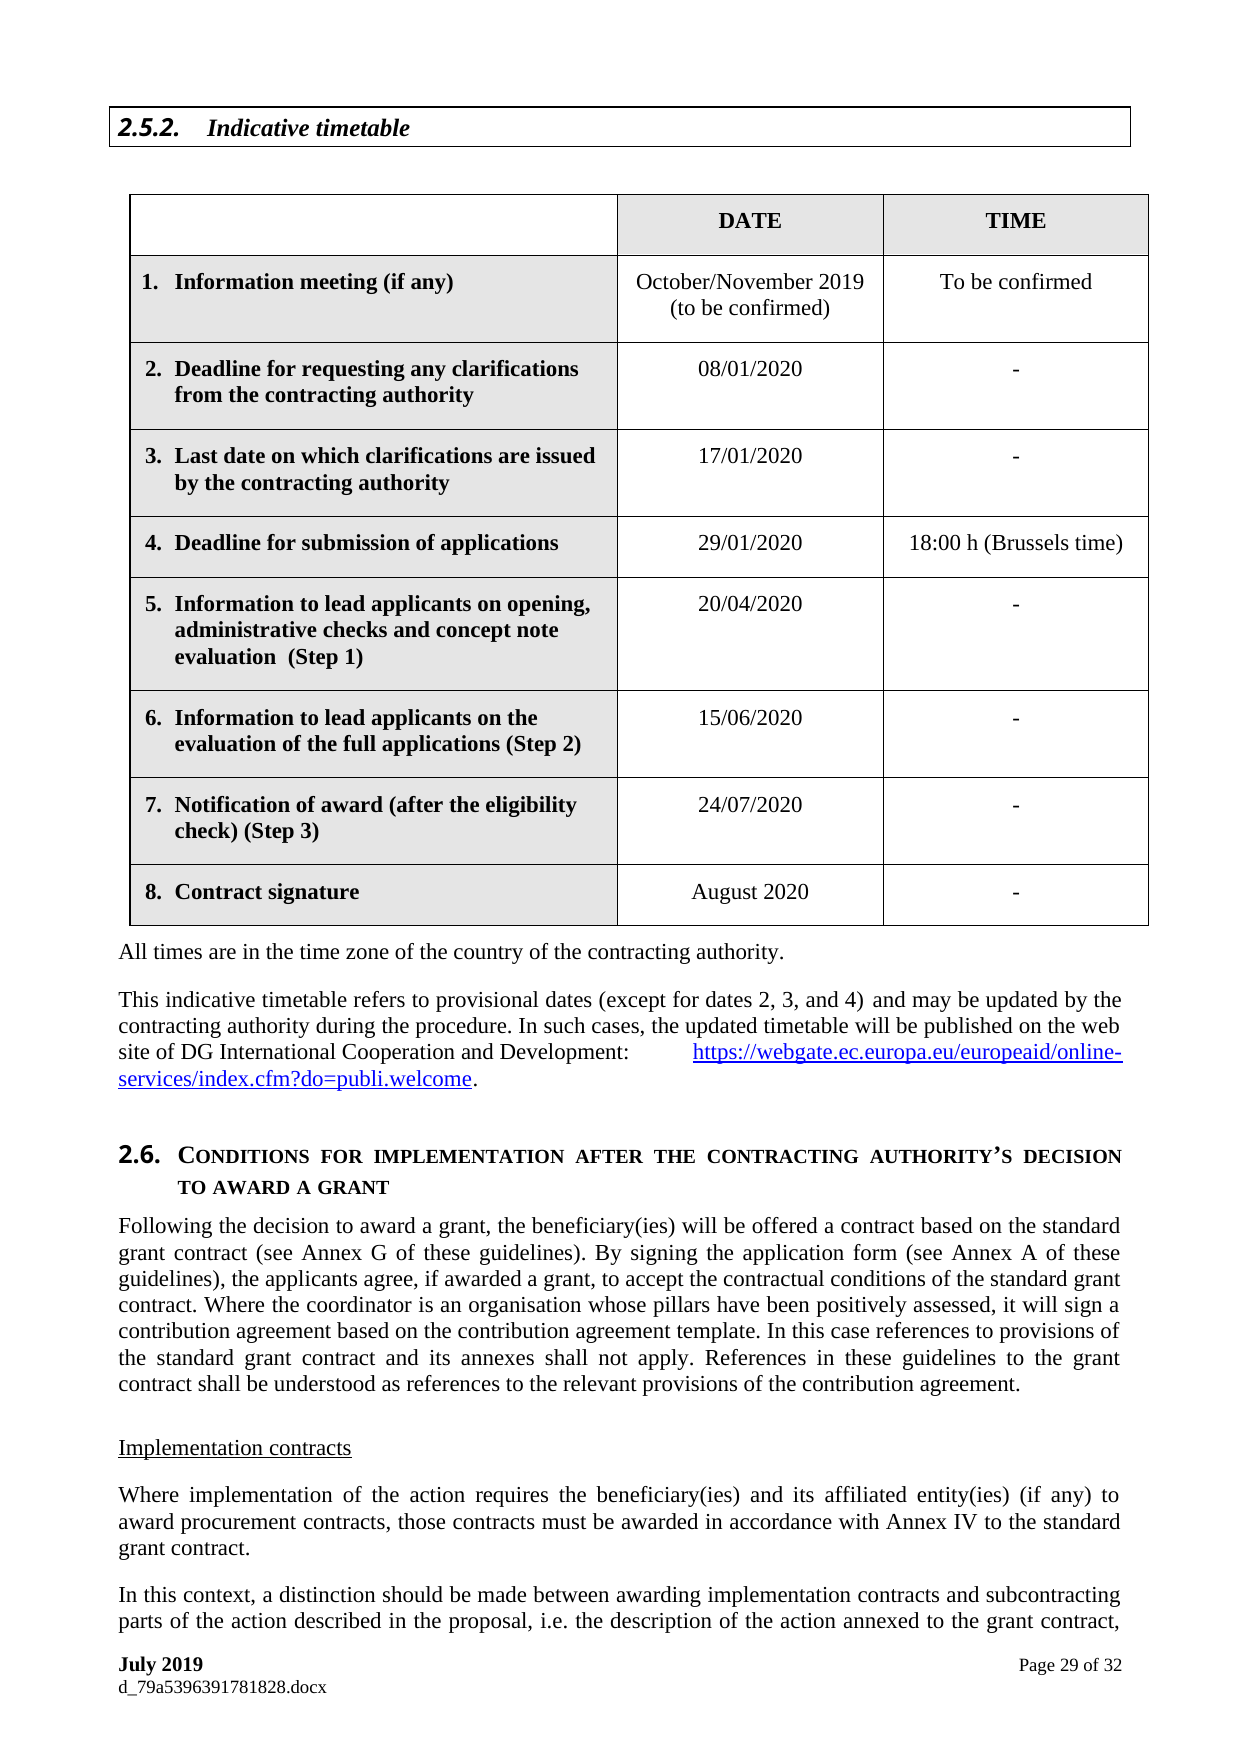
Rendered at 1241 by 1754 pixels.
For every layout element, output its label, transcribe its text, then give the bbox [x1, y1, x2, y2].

table_cell To be confirmed [884, 256, 1148, 342]
table_cell 1. Information meeting (if any) [131, 256, 617, 342]
table_cell 7. Notification of award (after the eligibility check) (Step 3) [131, 778, 617, 864]
table_header DATE [618, 195, 883, 254]
table_cell - [884, 343, 1148, 429]
table_cell - [884, 691, 1148, 777]
table_cell - [884, 430, 1148, 516]
text All times are in the time zone of the country of the contracting authority. [118, 938, 1122, 965]
table_cell 08/01/2020 [618, 343, 883, 429]
table_cell 15/06/2020 [618, 691, 883, 777]
table_cell - [884, 778, 1148, 864]
table_cell 4. Deadline for submission of applications [131, 517, 617, 577]
table_cell - [884, 865, 1148, 925]
text This indicative timetable refers to provisional dates (except for dates 2, 3, and 4) and may be updated by the contracting authority during the procedure. In such cases, the updated timetable will be published on the web site of DG International Cooperation and Development: https://webgate.ec.europa.eu/europeaid/online-services/index.cfm?do=publi.welcome. [118, 986, 1122, 1091]
table_cell - [884, 578, 1148, 690]
table_header TIME [884, 195, 1148, 254]
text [118, 1581, 1122, 1634]
list Indicative timetable [110, 108, 1130, 146]
table_cell 8. Contract signature [131, 865, 617, 925]
table_cell 20/04/2020 [618, 578, 883, 690]
table_header [131, 195, 617, 254]
table_cell 5. Information to lead applicants on opening, administrative checks and concept note evaluation (Step 1) [131, 578, 617, 690]
table_cell 17/01/2020 [618, 430, 883, 516]
table_cell August 2020 [618, 865, 883, 925]
text Where implementation of the action requires the beneficiary(ies) and its affiliated entity(ies) (if any) to award procurement contracts, those contracts must be awarded in accordance with Annex IV to the standard grant contract. [118, 1481, 1122, 1560]
table_cell 2. Deadline for requesting any clarifications from the contracting authority [131, 343, 617, 429]
table_cell 6. Information to lead applicants on the evaluation of the full applications (Step 2) [131, 691, 617, 777]
text Implementation contracts [118, 1434, 1122, 1461]
table_cell 29/01/2020 [618, 517, 883, 577]
table_cell 18:00 h (Brussels time) [884, 517, 1148, 577]
table_cell October/November 2019 (to be confirmed) [618, 256, 883, 342]
table_cell 3. Last date on which clarifications are issued by the contracting authority [131, 430, 617, 516]
list Conditions for implementation after the contracting authority’s decision to award a grant [118, 1137, 1122, 1200]
table_cell 24/07/2020 [618, 778, 883, 864]
text Following the decision to award a grant, the beneficiary(ies) will be offered a contract based on the standard grant contract (see Annex G of these guidelines). By signing the application form (see Annex A of these guidelines), the applicants agree, if awarded a grant, to accept the contractual conditions of the standard grant contract. Where the coordinator is an organisation whose pillars have been positively assessed, it will sign a contribution agreement based on the contribution agreement template. In this case references to provisions of the standard grant contract and its annexes shall not apply. References in these guidelines to the grant contract shall be understood as references to the relevant provisions of the contribution agreement. [118, 1212, 1122, 1397]
